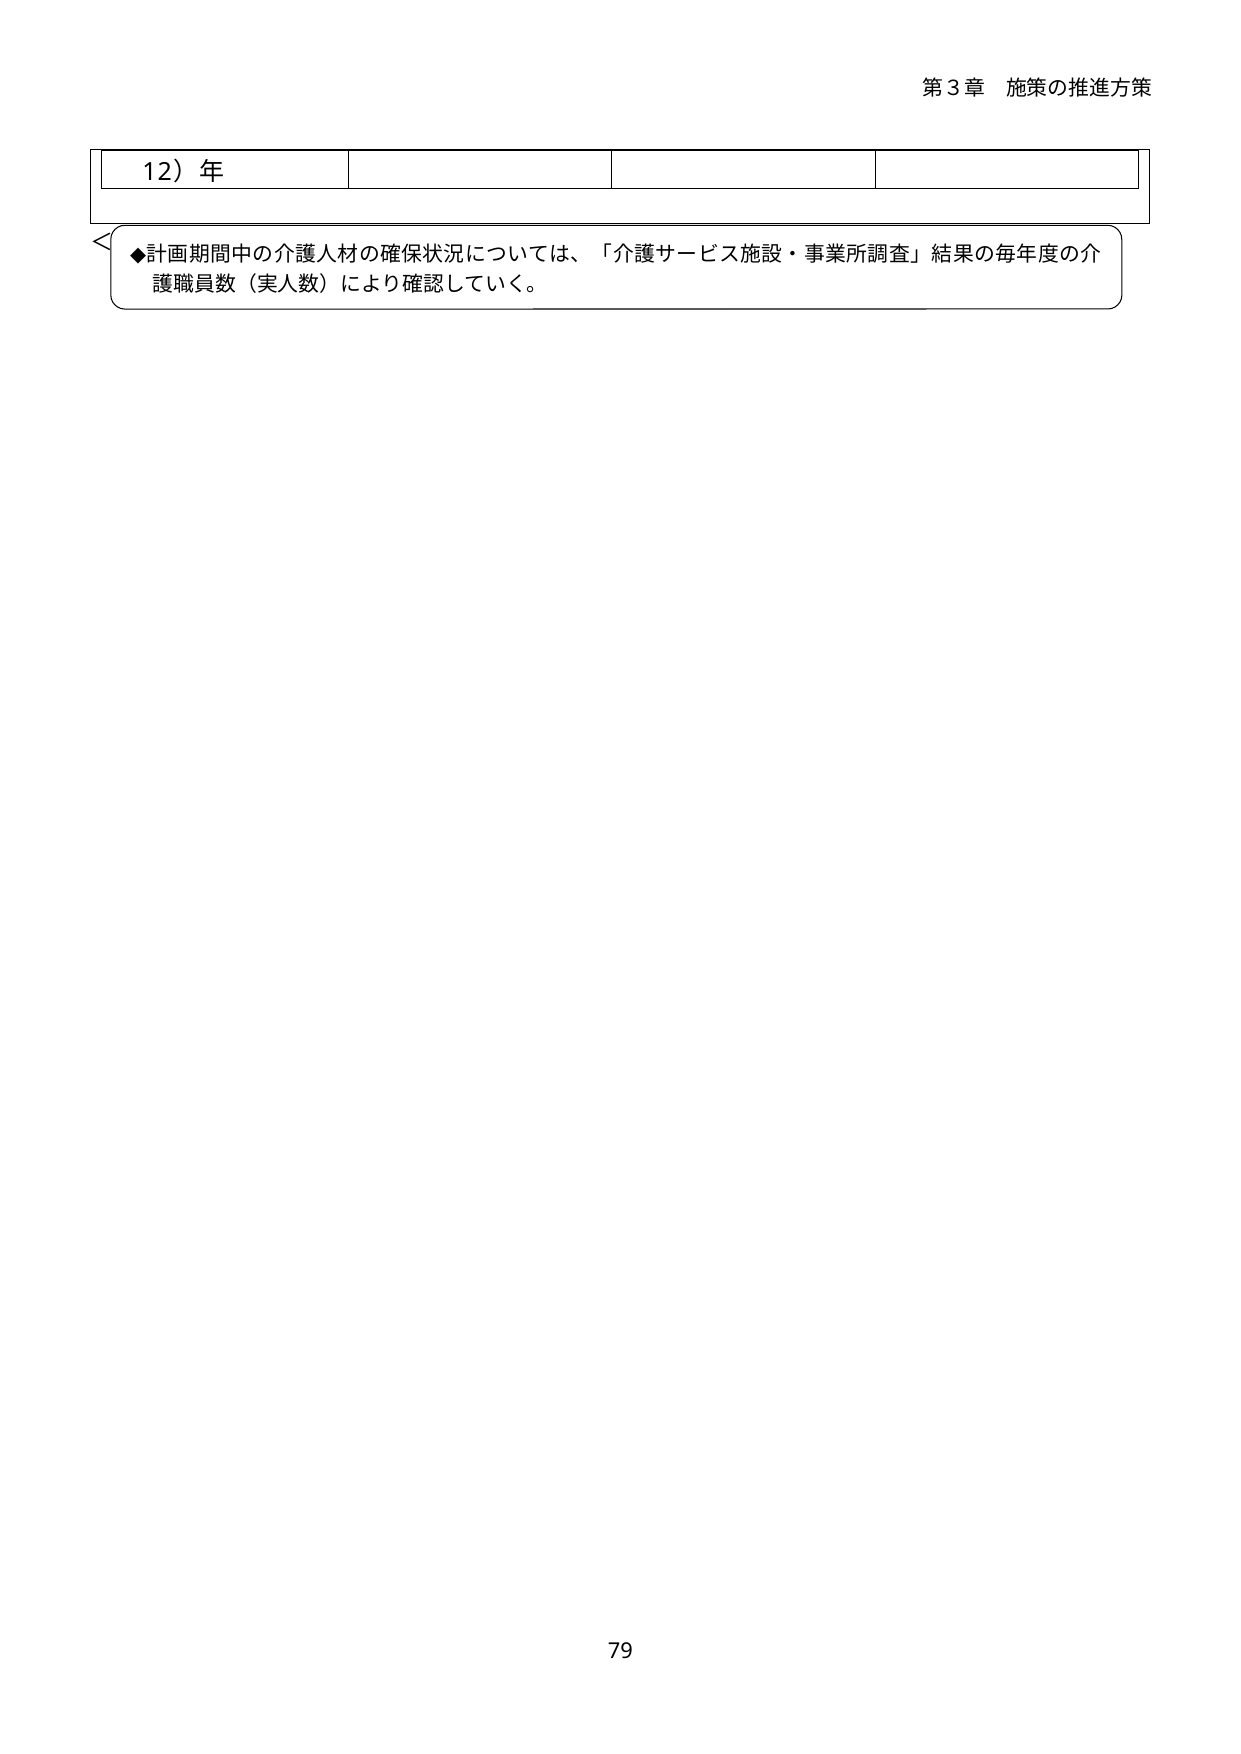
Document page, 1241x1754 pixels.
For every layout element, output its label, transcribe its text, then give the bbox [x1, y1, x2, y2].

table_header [91, 150, 1149, 222]
